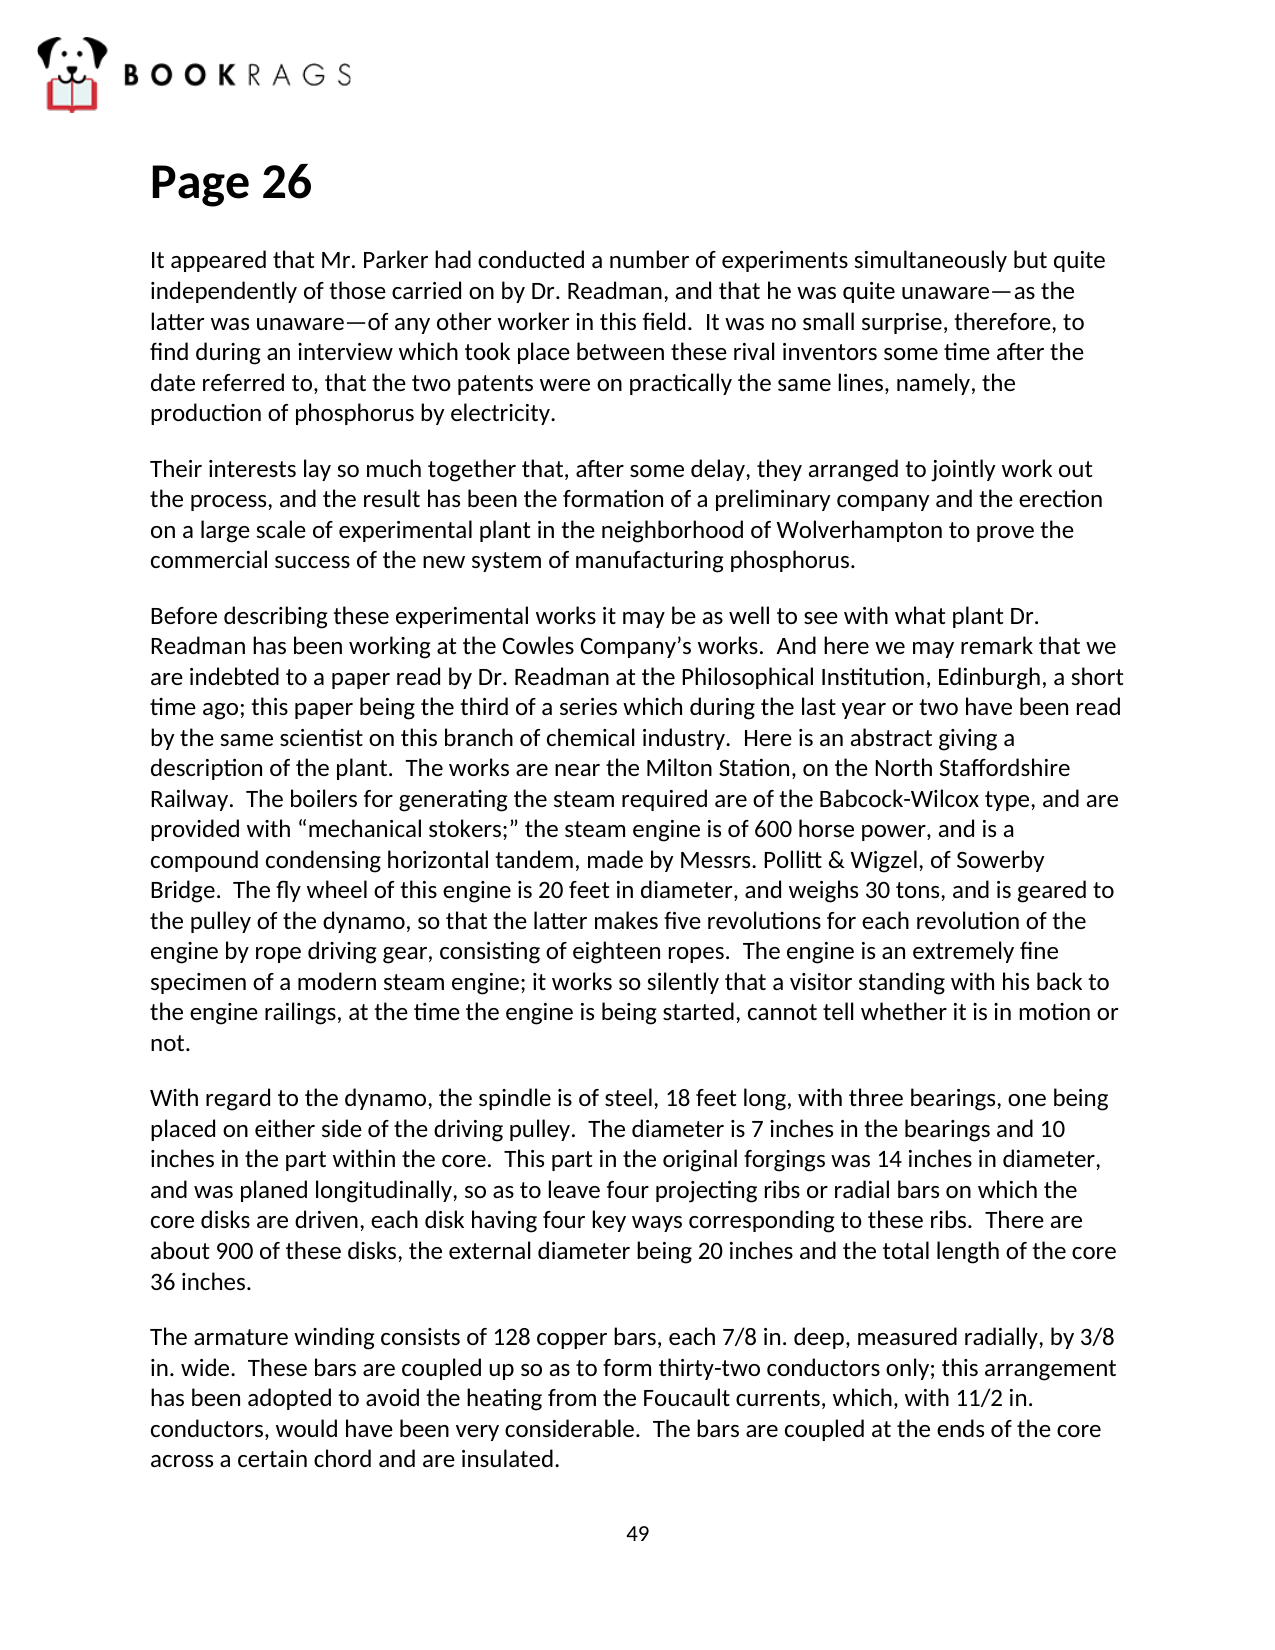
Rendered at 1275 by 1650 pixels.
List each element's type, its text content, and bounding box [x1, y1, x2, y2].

text With regard to the dynamo, the spindle is of steel, 18 feet long, with three bearings, one being placed on either side of the driving pulley. The diameter is 7 inches in the bearings and 10 inches in the part within the core. This part in the original forgings was 14 inches in diameter, and was planed longitudinally, so as to leave four projecting ribs or radial bars on which the core disks are driven, each disk having four key ways corresponding to these ribs. There are about 900 of these disks, the external diameter being 20 inches and the total length of the core 36 inches. [150, 1083, 1125, 1296]
text Page 26 [150, 150, 1125, 211]
text Before describing these experimental works it may be as well to see with what plant Dr. Readman has been working at the Cowles Company’s works. And here we may remark that we are indebted to a paper read by Dr. Readman at the Philosophical Institution, Edinburgh, a short time ago; this paper being the third of a series which during the last year or two have been read by the same scientist on this branch of chemical industry. Here is an abstract giving a description of the plant. The works are near the Milton Station, on the North Staffordshire Railway. The boilers for generating the steam required are of the Babcock-Wilcox type, and are provided with “mechanical stokers;” the steam engine is of 600 horse power, and is a compound condensing horizontal tandem, made by Messrs. Pollitt & Wigzel, of Sowerby Bridge. The fly wheel of this engine is 20 feet in diameter, and weighs 30 tons, and is geared to the pulley of the dynamo, so that the latter makes five revolutions for each revolution of the engine by rope driving gear, consisting of eighteen ropes. The engine is an extremely fine specimen of a modern steam engine; it works so silently that a visitor standing with his back to the engine railings, at the time the engine is being started, cannot tell whether it is in motion or not. [150, 600, 1125, 1058]
text The armature winding consists of 128 copper bars, each 7/8 in. deep, measured radially, by 3/8 in. wide. These bars are coupled up so as to form thirty-two conductors only; this arrangement has been adopted to avoid the heating from the Foucault currents, which, with 11/2 in. conductors, would have been very considerable. The bars are coupled at the ends of the core across a certain chord and are insulated. [150, 1321, 1125, 1474]
picture [37, 37, 351, 113]
text It appeared that Mr. Parker had conducted a number of experiments simultaneously but quite independently of those carried on by Dr. Readman, and that he was quite unaware—­as the latter was unaware—­of any other worker in this field. It was no small surprise, therefore, to find during an interview which took place between these rival inventors some time after the date referred to, that the two patents were on practically the same lines, namely, the production of phosphorus by electricity. [150, 244, 1125, 428]
text Their interests lay so much together that, after some delay, they arranged to jointly work out the process, and the result has been the formation of a preliminary company and the erection on a large scale of experimental plant in the neighborhood of Wolverhampton to prove the commercial success of the new system of manufacturing phosphorus. [150, 453, 1125, 575]
